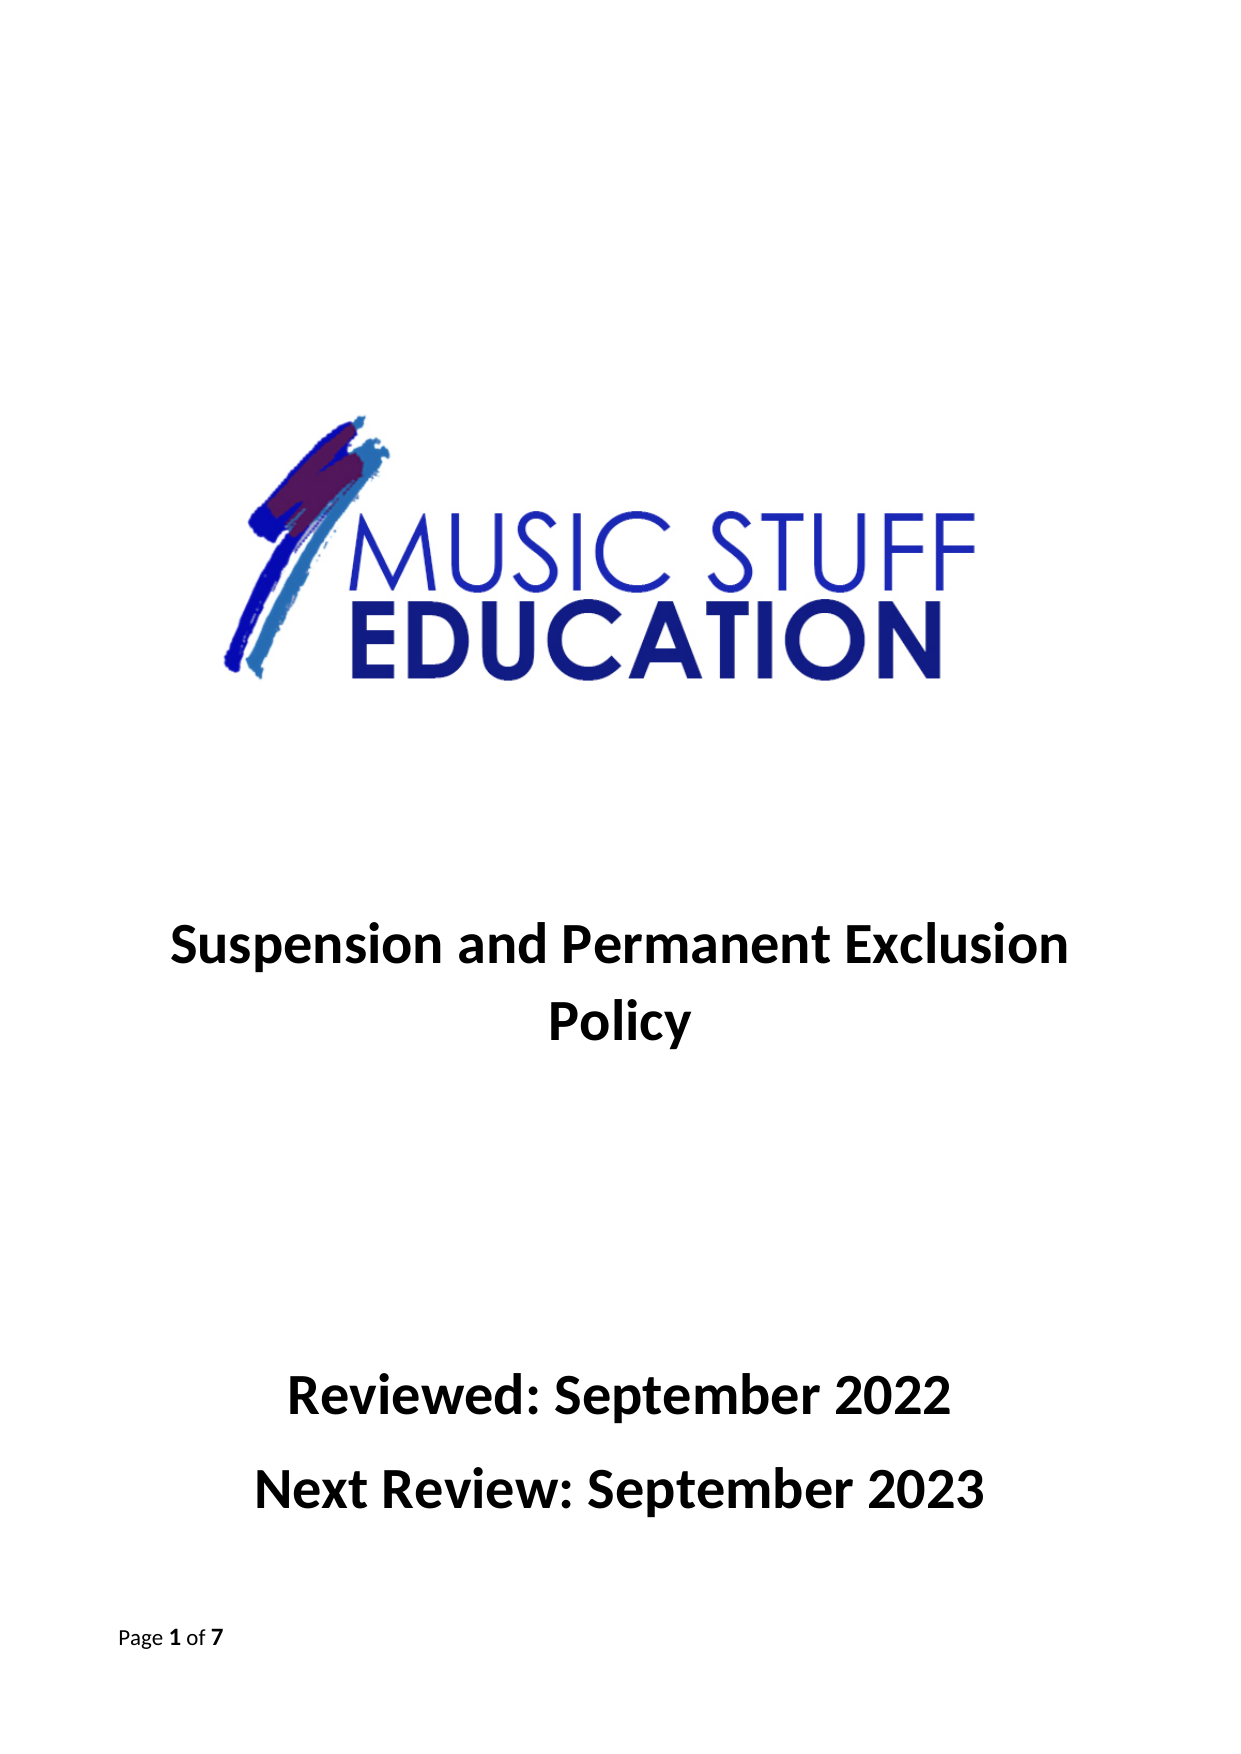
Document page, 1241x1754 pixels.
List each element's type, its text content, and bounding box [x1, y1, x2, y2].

text Next Review: September 2023 [118, 1451, 1122, 1523]
picture [138, 405, 1102, 701]
text Reviewed: September 2022 [118, 1358, 1122, 1429]
text Suspension and Permanent Exclusion Policy [118, 907, 1122, 1055]
